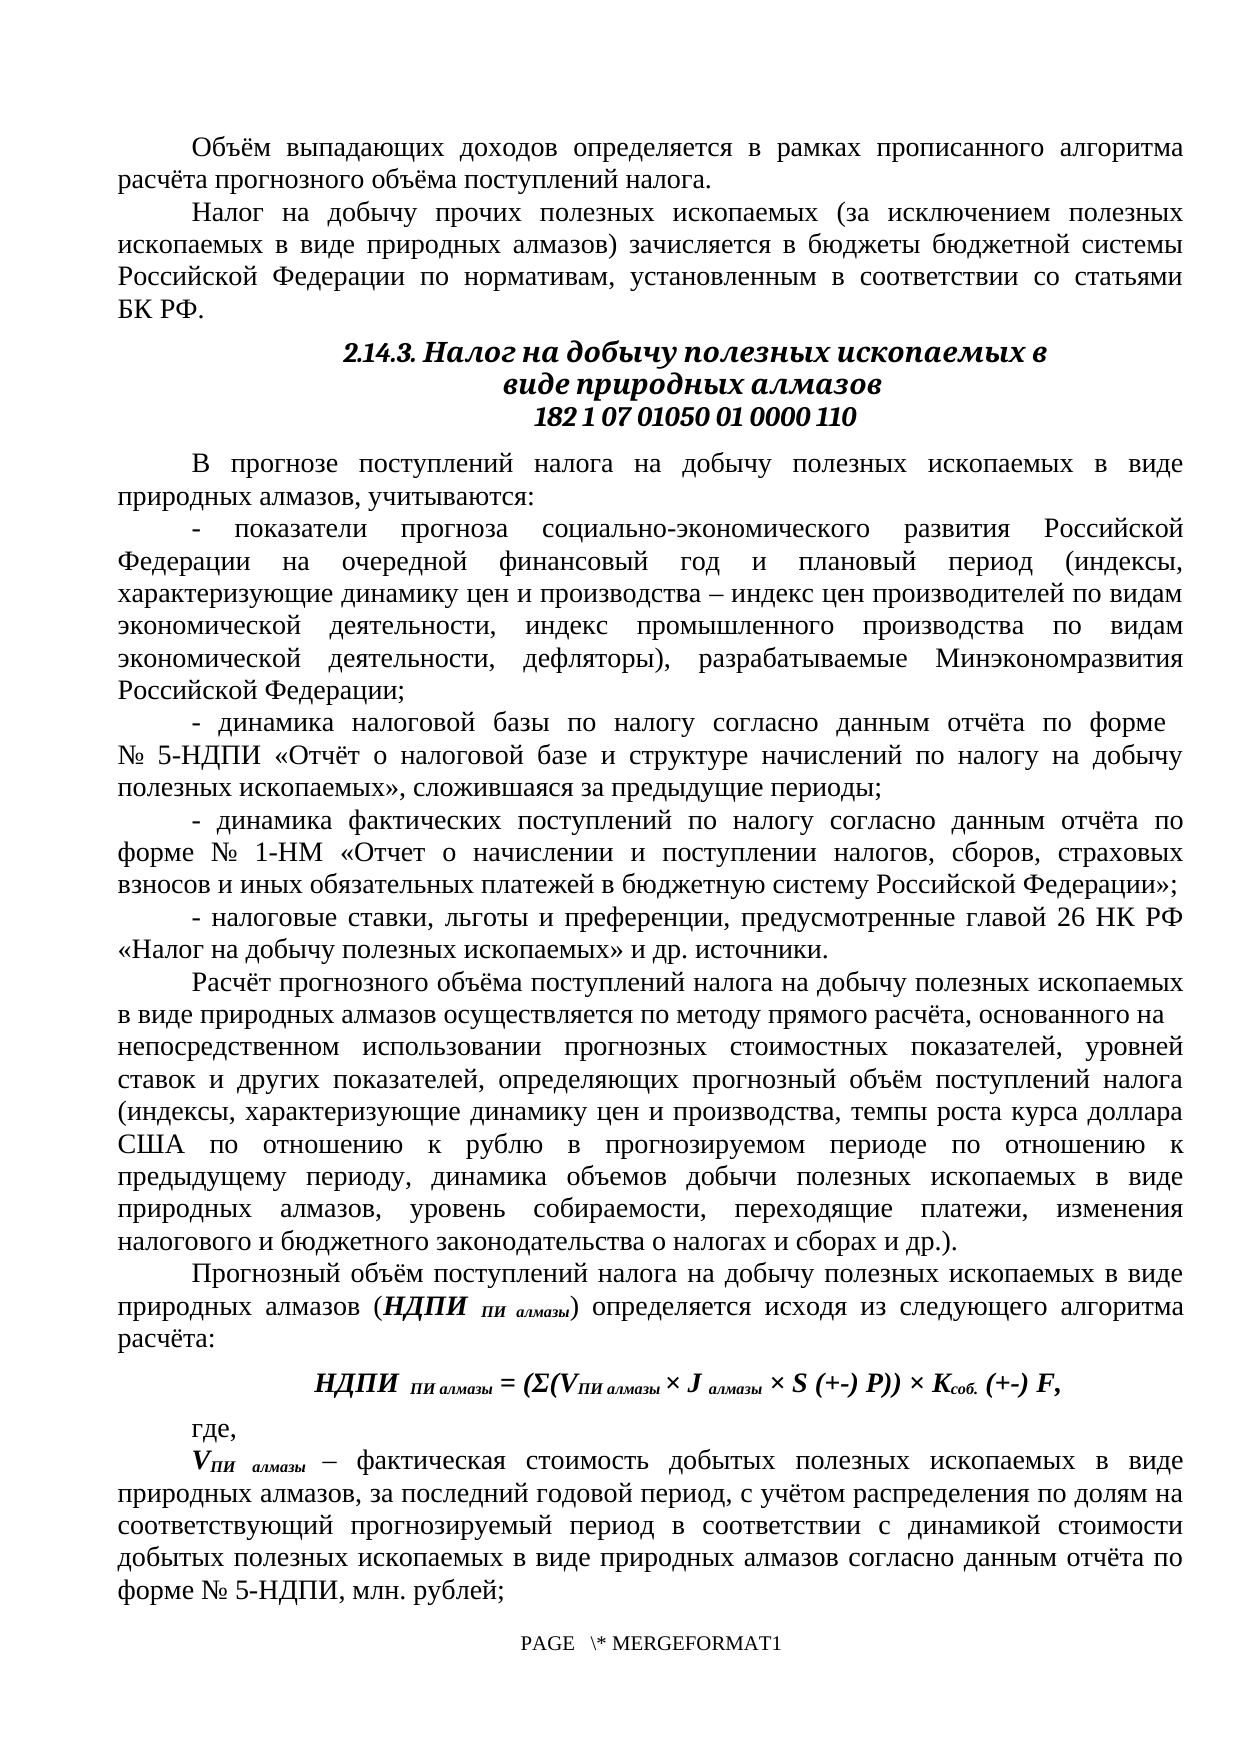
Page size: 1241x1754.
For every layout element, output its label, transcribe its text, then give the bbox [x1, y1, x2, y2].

subtitle 2.14.3. Налог на добычу полезных ископаемых в виде природных алмазов 182 1 07 01050 01 0000 110 [324, 337, 1067, 434]
text где, [117, 1411, 1185, 1443]
text В прогнозе поступлений налога на добычу полезных ископаемых в виде природных алмазов, учитываются: [117, 446, 1185, 511]
text Объём выпадающих доходов определяется в рамках прописанного алгоритма расчёта прогнозного объёма поступлений налога. [117, 130, 1185, 194]
text непосредственном использовании прогнозных стоимостных показателей, уровней ставок и других показателей, определяющих прогнозный объём поступлений налога (индексы, характеризующие динамику цен и производства, темпы роста курса доллара США по отношению к рублю в прогнозируемом периоде по отношению к предыдущему периоду, динамика объемов добычи полезных ископаемых в виде природных алмазов, уровень собираемости, переходящие платежи, изменения налогового и бюджетного законодательства о налогах и сборах и др.). [117, 1029, 1185, 1256]
text Налог на добычу прочих полезных ископаемых (за исключением полезных ископаемых в виде природных алмазов) зачисляется в бюджеты бюджетной системы Российской Федерации по нормативам, установленным в соответствии со статьями БК РФ. [117, 194, 1185, 324]
text VПИ алмазы – фактическая стоимость добытых полезных ископаемых в виде природных алмазов, за последний годовой период, с учётом распределения по долям на соответствующий прогнозируемый период в соответствии с динамикой стоимости добытых полезных ископаемых в виде природных алмазов согласно данным отчёта по форме № 5-НДПИ, млн. рублей; [117, 1443, 1185, 1605]
text НДПИ ПИ алмазы = (Ʃ(VПИ алмазы × J алмазы × S (+-) P)) × Kсоб. (+-) F, [117, 1366, 1185, 1398]
text - динамика налоговой базы по налогу согласно данным отчёта по форме № 5-НДПИ «Отчёт о налоговой базе и структуре начислений по налогу на добычу полезных ископаемых», сложившаяся за предыдущие периоды; [117, 706, 1185, 803]
text - показатели прогноза социально-экономического развития Российской Федерации на очередной финансовый год и плановый период (индексы, характеризующие динамику цен и производства – индекс цен производителей по видам экономической деятельности, индекс промышленного производства по видам экономической деятельности, дефляторы), разрабатываемые Минэкономразвития Российской Федерации; [117, 511, 1185, 706]
text - динамика фактических поступлений по налогу согласно данным отчёта по форме № 1-НМ «Отчет о начислении и поступлении налогов, сборов, страховых взносов и иных обязательных платежей в бюджетную систему Российской Федерации»; [117, 803, 1185, 900]
text Прогнозный объём поступлений налога на добычу полезных ископаемых в виде природных алмазов (НДПИ ПИ алмазы) определяется исходя из следующего алгоритма расчёта: [117, 1256, 1185, 1353]
text Расчёт прогнозного объёма поступлений налога на добычу полезных ископаемых в виде природных алмазов осуществляется по методу прямого расчёта, основанного на [117, 965, 1185, 1029]
text - налоговые ставки, льготы и преференции, предусмотренные главой 26 НК РФ «Налог на добычу полезных ископаемых» и др. источники. [117, 900, 1185, 965]
